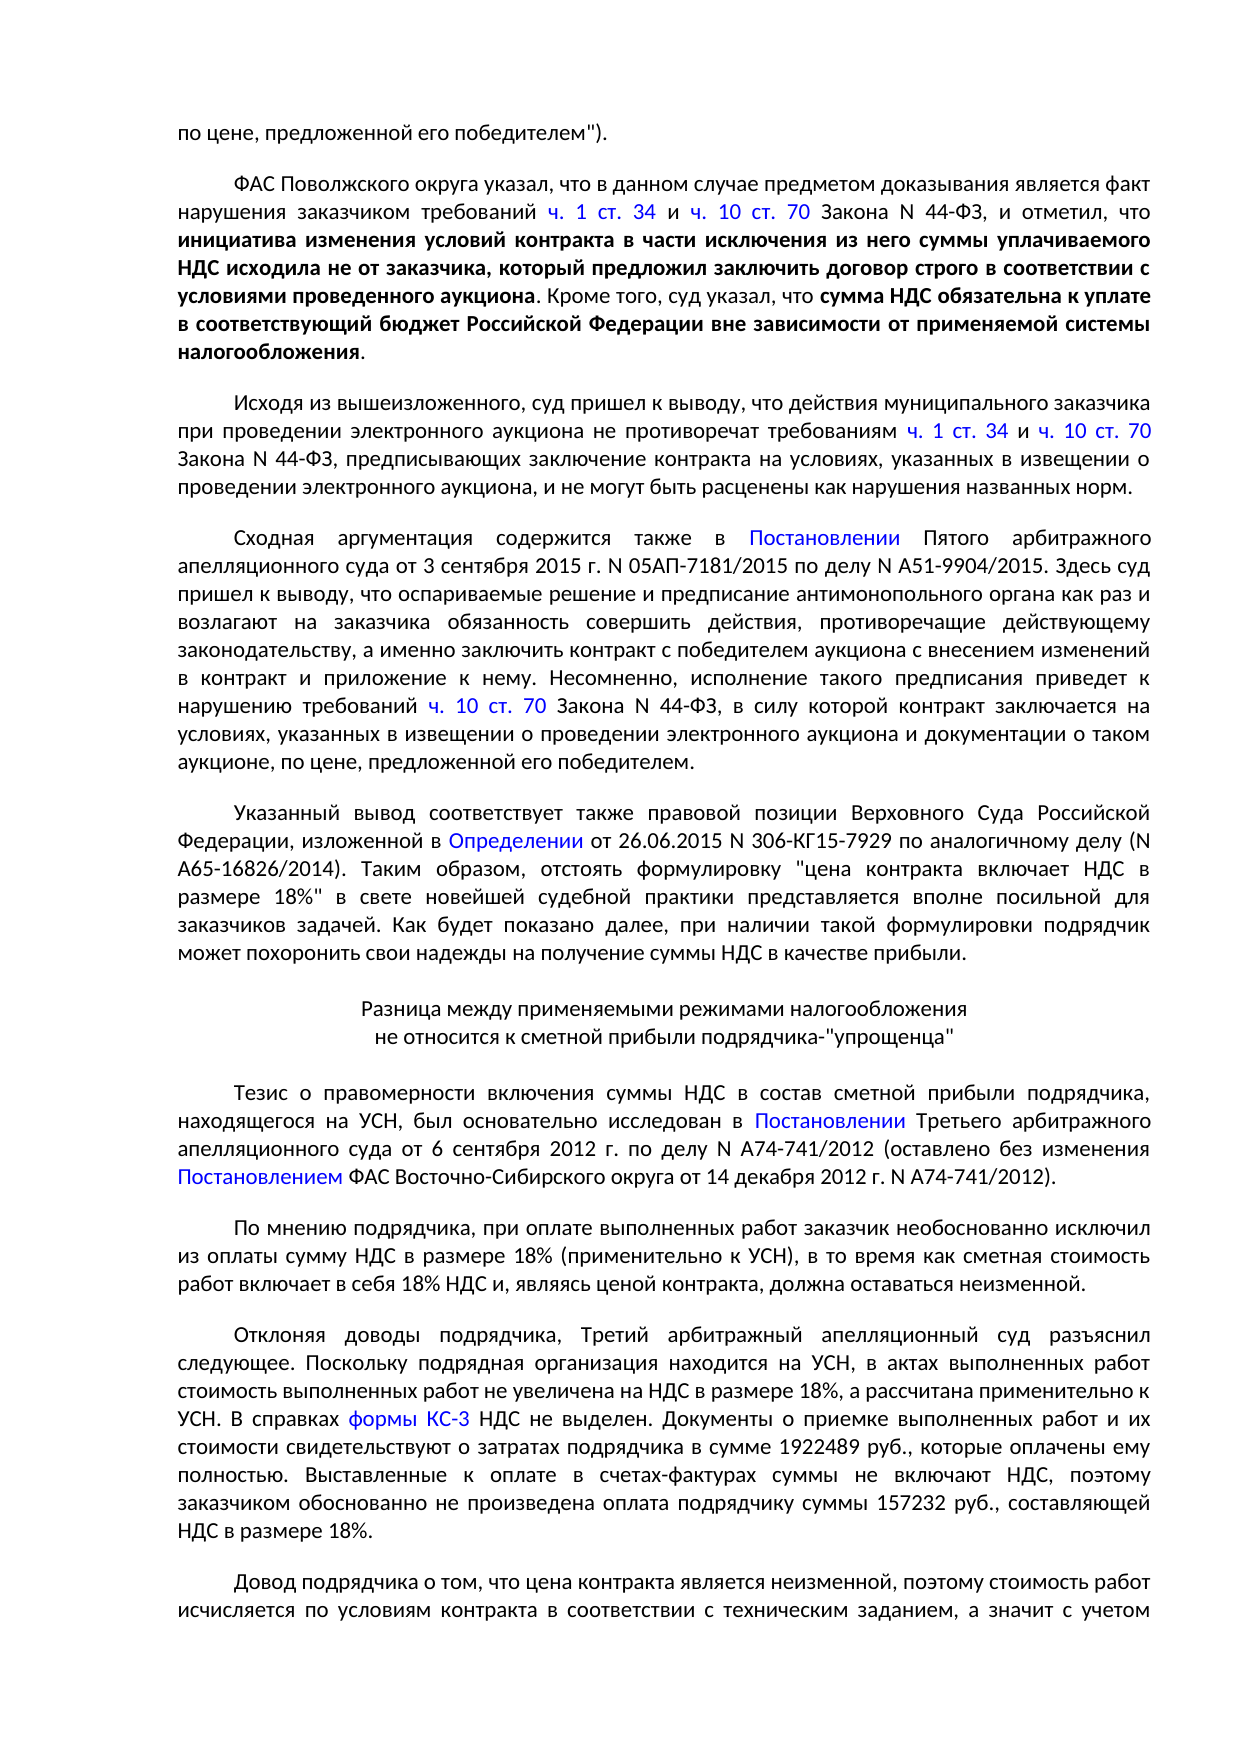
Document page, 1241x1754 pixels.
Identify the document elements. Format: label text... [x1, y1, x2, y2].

text По мнению подрядчика, при оплате выполненных работ заказчик необоснованно исключил из оплаты сумму НДС в размере 18% (применительно к УСН), в то время как сметная стоимость работ включает в себя 18% НДС и, являясь ценой контракта, должна оставаться неизменной. [177, 1213, 1152, 1297]
text ФАС Поволжского округа указал, что в данном случае предметом доказывания является факт нарушения заказчиком требований ч. 1 ст. 34 и ч. 10 ст. 70 Закона N 44-ФЗ, и отметил, что инициатива изменения условий контракта в части исключения из него суммы уплачиваемого НДС исходила не от заказчика, который предложил заключить договор строго в соответствии с условиями проведенного аукциона. Кроме того, суд указал, что сумма НДС обязательна к уплате в соответствующий бюджет Российской Федерации вне зависимости от применяемой системы налогообложения. [177, 169, 1152, 365]
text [177, 118, 1152, 146]
text Исходя из вышеизложенного, суд пришел к выводу, что действия муниципального заказчика при проведении электронного аукциона не противоречат требованиям ч. 1 ст. 34 и ч. 10 ст. 70 Закона N 44-ФЗ, предписывающих заключение контракта на условиях, указанных в извещении о проведении электронного аукциона, и не могут быть расценены как нарушения названных норм. [177, 388, 1152, 500]
text Сходная аргументация содержится также в Постановлении Пятого арбитражного апелляционного суда от 3 сентября 2015 г. N 05АП-7181/2015 по делу N А51-9904/2015. Здесь суд пришел к выводу, что оспариваемые решение и предписание антимонопольного органа как раз и возлагают на заказчика обязанность совершить действия, противоречащие действующему законодательству, а именно заключить контракт с победителем аукциона с внесением изменений в контракт и приложение к нему. Несомненно, исполнение такого предписания приведет к нарушению требований ч. 10 ст. 70 Закона N 44-ФЗ, в силу которой контракт заключается на условиях, указанных в извещении о проведении электронного аукциона и документации о таком аукционе, по цене, предложенной его победителем. [177, 523, 1152, 775]
text Тезис о правомерности включения суммы НДС в состав сметной прибыли подрядчика, находящегося на УСН, был основательно исследован в Постановлении Третьего арбитражного апелляционного суда от 6 сентября 2012 г. по делу N А74-741/2012 (оставлено без изменения Постановлением ФАС Восточно-Сибирского округа от 14 декабря 2012 г. N А74-741/2012). [177, 1078, 1152, 1191]
text не относится к сметной прибыли подрядчика-"упрощенца" [177, 1022, 1152, 1050]
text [177, 1567, 1152, 1623]
text Отклоняя доводы подрядчика, Третий арбитражный апелляционный суд разъяснил следующее. Поскольку подрядная организация находится на УСН, в актах выполненных работ стоимость выполненных работ не увеличена на НДС в размере 18%, а рассчитана применительно к УСН. В справках формы КС-3 НДС не выделен. Документы о приемке выполненных работ и их стоимости свидетельствуют о затратах подрядчика в сумме 1922489 руб., которые оплачены ему полностью. Выставленные к оплате в счетах-фактурах суммы не включают НДС, поэтому заказчиком обоснованно не произведена оплата подрядчику суммы 157232 руб., составляющей НДС в размере 18%. [177, 1320, 1152, 1544]
text Разница между применяемыми режимами налогообложения [177, 994, 1152, 1022]
text Указанный вывод соответствует также правовой позиции Верховного Суда Российской Федерации, изложенной в Определении от 26.06.2015 N 306-КГ15-7929 по аналогичному делу (N А65-16826/2014). Таким образом, отстоять формулировку "цена контракта включает НДС в размере 18%" в свете новейшей судебной практики представляется вполне посильной для заказчиков задачей. Как будет показано далее, при наличии такой формулировки подрядчик может похоронить свои надежды на получение суммы НДС в качестве прибыли. [177, 798, 1152, 966]
